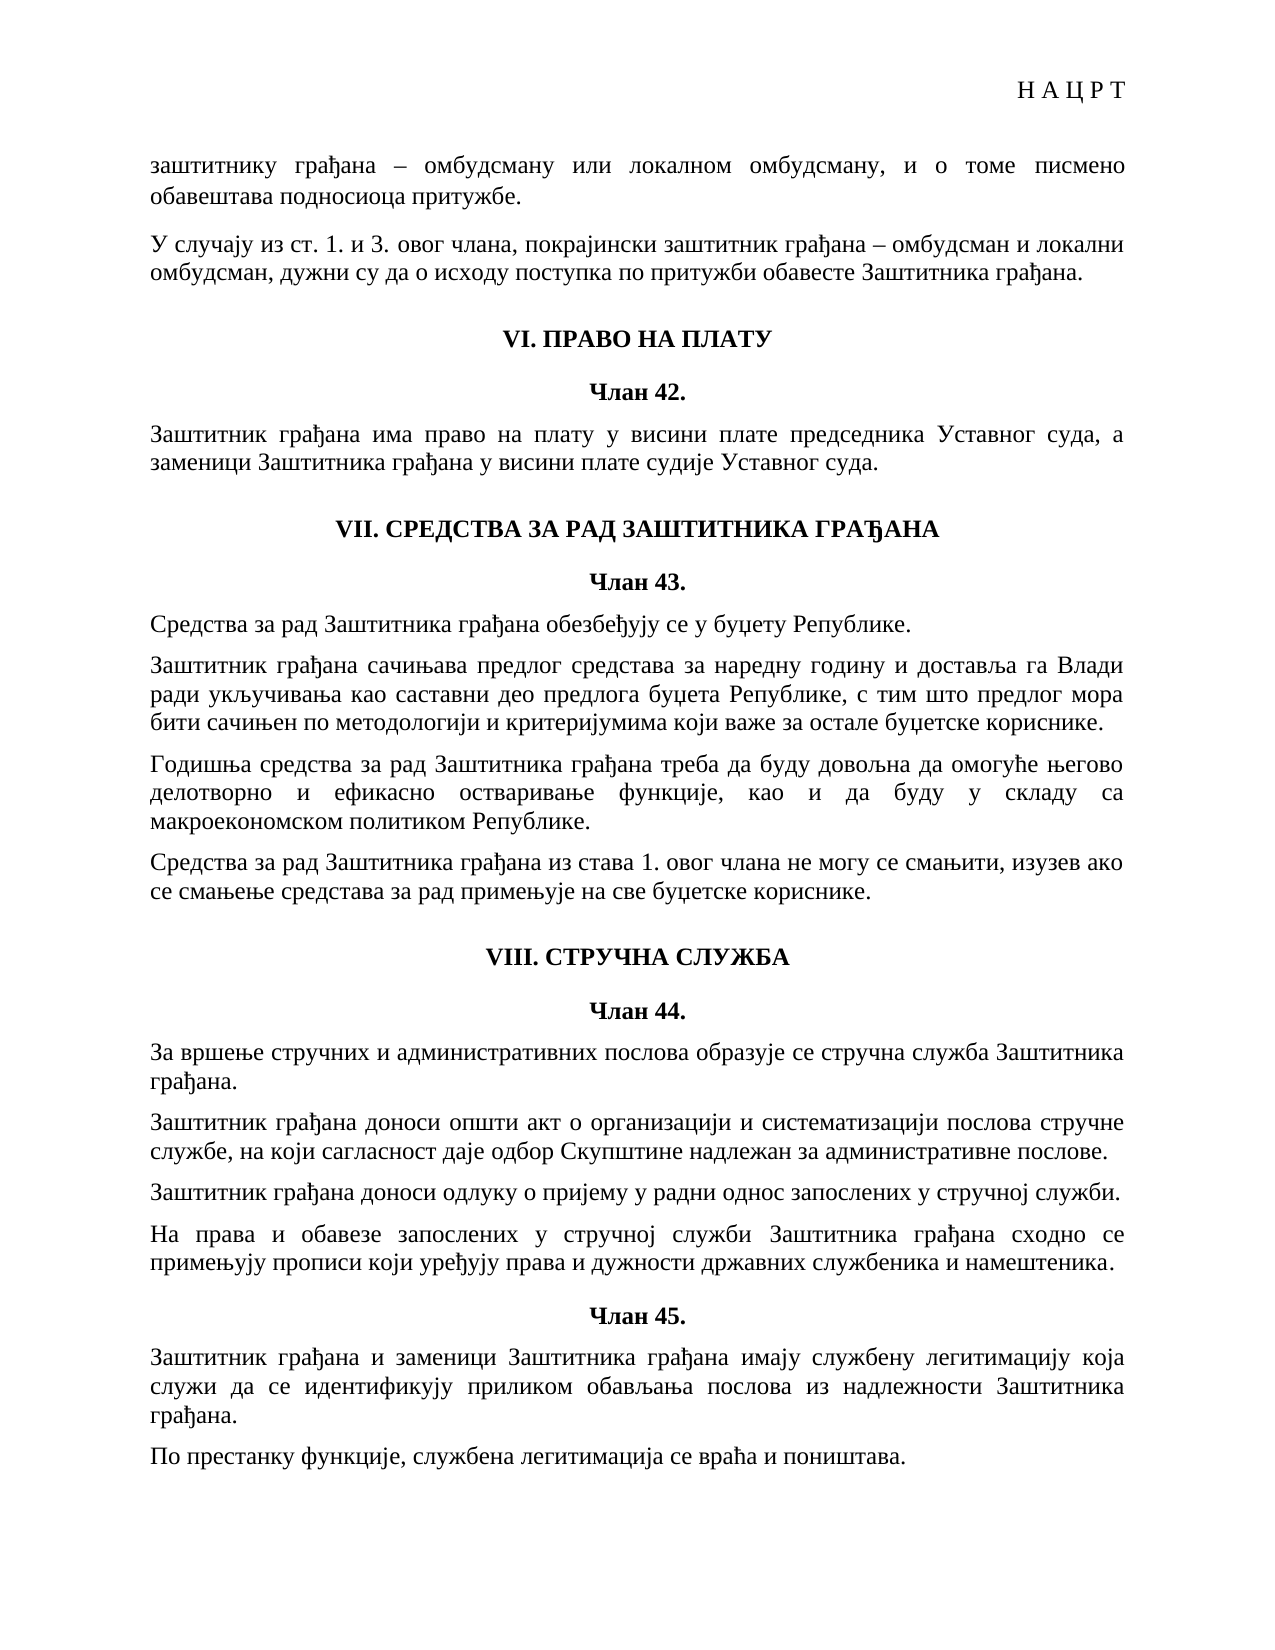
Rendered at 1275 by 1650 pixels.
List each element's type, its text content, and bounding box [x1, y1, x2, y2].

text Средства за рад Заштитника грађана обезбеђују се у буџету Републике. [150, 609, 1125, 637]
text Заштитник грађана сачињава предлог средстава за наредну годину и доставља га Влади ради укључивања као саставни део предлога буџета Републике, с тим што предлог мора бити сачињен по методологији и критеријумима који важе за остале буџетске кориснике. [150, 650, 1125, 736]
text По престанку функције, службена легитимација се враћа и поништава. [150, 1441, 1125, 1470]
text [150, 150, 1125, 210]
text Члан 44. [150, 996, 1125, 1025]
text VII. СРЕДСТВА ЗА РАД ЗАШТИТНИКА ГРАЂАНА [150, 514, 1125, 542]
text VIII. СТРУЧНА СЛУЖБА [150, 942, 1125, 971]
text Средства за рад Заштитника грађана из става 1. овог члана не могу се смањити, изузев ако се смањење средстава за рад примењује на све буџетске кориснике. [150, 847, 1125, 905]
text Члан 43. [150, 567, 1125, 596]
text Заштитник грађана доноси одлуку о пријему у радни однос запослених у стручној служби. [150, 1177, 1125, 1206]
text Члан 45. [150, 1301, 1125, 1330]
text Годишња средства за рад Заштитника грађана треба да буду довољна да омогуће његово делотворно и ефикасно остваривање функције, као и да буду у складу са макроекономском политиком Републике. [150, 749, 1125, 835]
text На права и обавезе запослених у стручној служби Заштитника грађана сходно се примењују прописи који уређују права и дужности државних службеника и намештеника. [150, 1219, 1125, 1276]
text Заштитник грађана има право на плату у висини плате председника Уставног суда, а заменици Заштитника грађана у висини плате судије Уставног суда. [150, 419, 1125, 476]
text Заштитник грађана доноси општи акт о организацији и систематизацији послова стручне службе, на који сагласност даје одбор Скупштине надлежан за административне послове. [150, 1107, 1125, 1165]
text Заштитник грађана и заменици Заштитника грађана имају службену легитимацију која служи да се идентификују приликом обављања послова из надлежности Заштитника грађана. [150, 1342, 1125, 1429]
text За вршење стручних и административних послова образује се стручна служба Заштитника грађана. [150, 1037, 1125, 1095]
text VI. ПРАВО НА ПЛАТУ [150, 324, 1125, 352]
text Члан 42. [150, 377, 1125, 406]
text У случају из ст. 1. и 3. овог члана, покрајински заштитник грађана – омбудсман и локални омбудсман, дужни су да о исходу поступка по притужби обавесте Заштитника грађана. [150, 229, 1125, 286]
